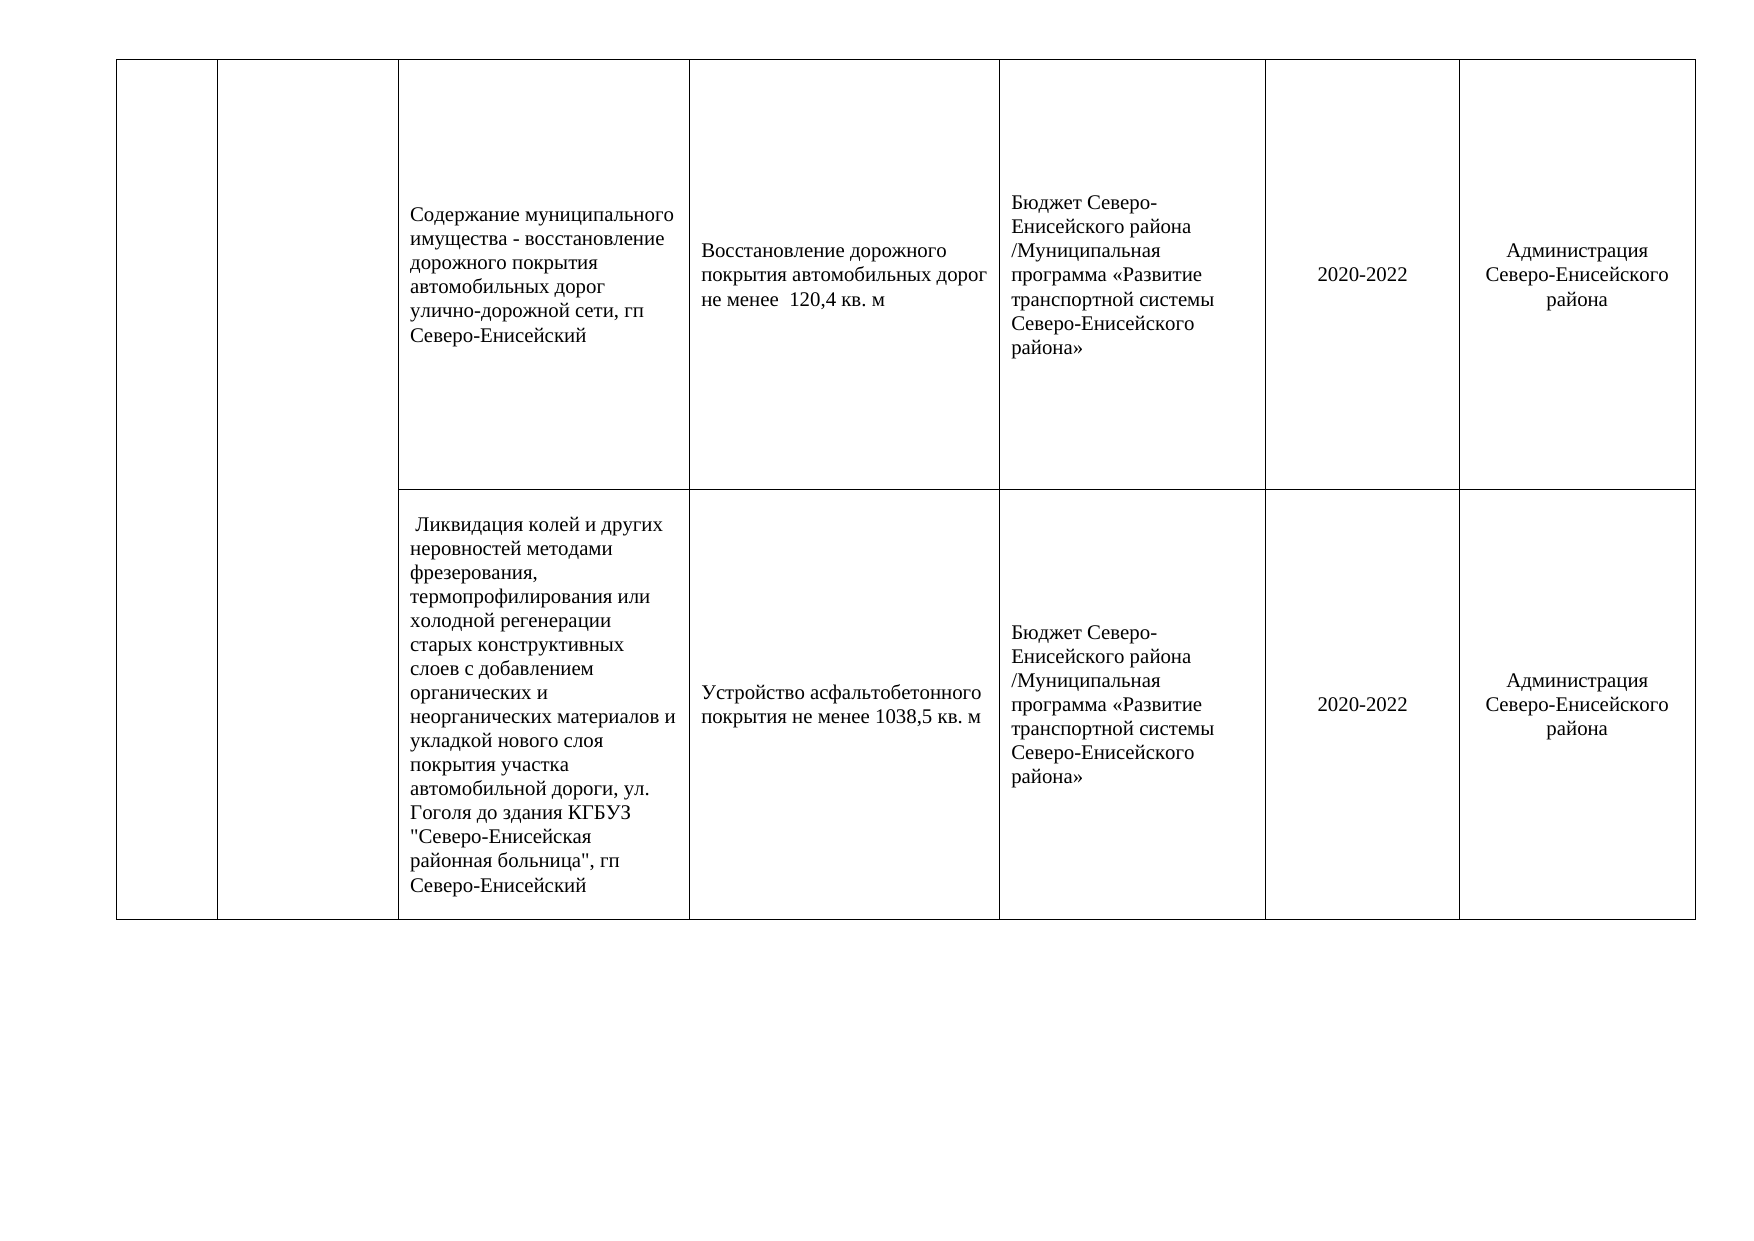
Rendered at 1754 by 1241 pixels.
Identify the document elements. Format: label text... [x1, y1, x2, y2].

table_cell Ликвидация колей и других неровностей методами фрезерования, термопрофилирования или холодной регенерации старых конструктивных слоев с добавлением органических и неорганических материалов и укладкой нового слоя покрытия участка автомобильной дороги, ул. Гоголя до здания КГБУЗ "Северо-Енисейская районная больница", гп Северо-Енисейский [399, 490, 689, 918]
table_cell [1000, 60, 1265, 489]
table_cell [1460, 490, 1695, 918]
table_cell 2020-2022 [1266, 60, 1459, 489]
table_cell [1000, 490, 1265, 918]
table_cell Содержание муниципального имущества - восстановление дорожного покрытия автомобильных дорог улично-дорожной сети, гп Северо-Енисейский [399, 60, 689, 489]
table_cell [1460, 60, 1695, 489]
table_cell 2020-2022 [1266, 490, 1459, 918]
table_cell Устройство асфальтобетонного покрытия не менее 1038,5 кв. м [690, 490, 999, 918]
table_cell Восстановление дорожного покрытия автомобильных дорог не менее 120,4 кв. м [690, 60, 999, 489]
